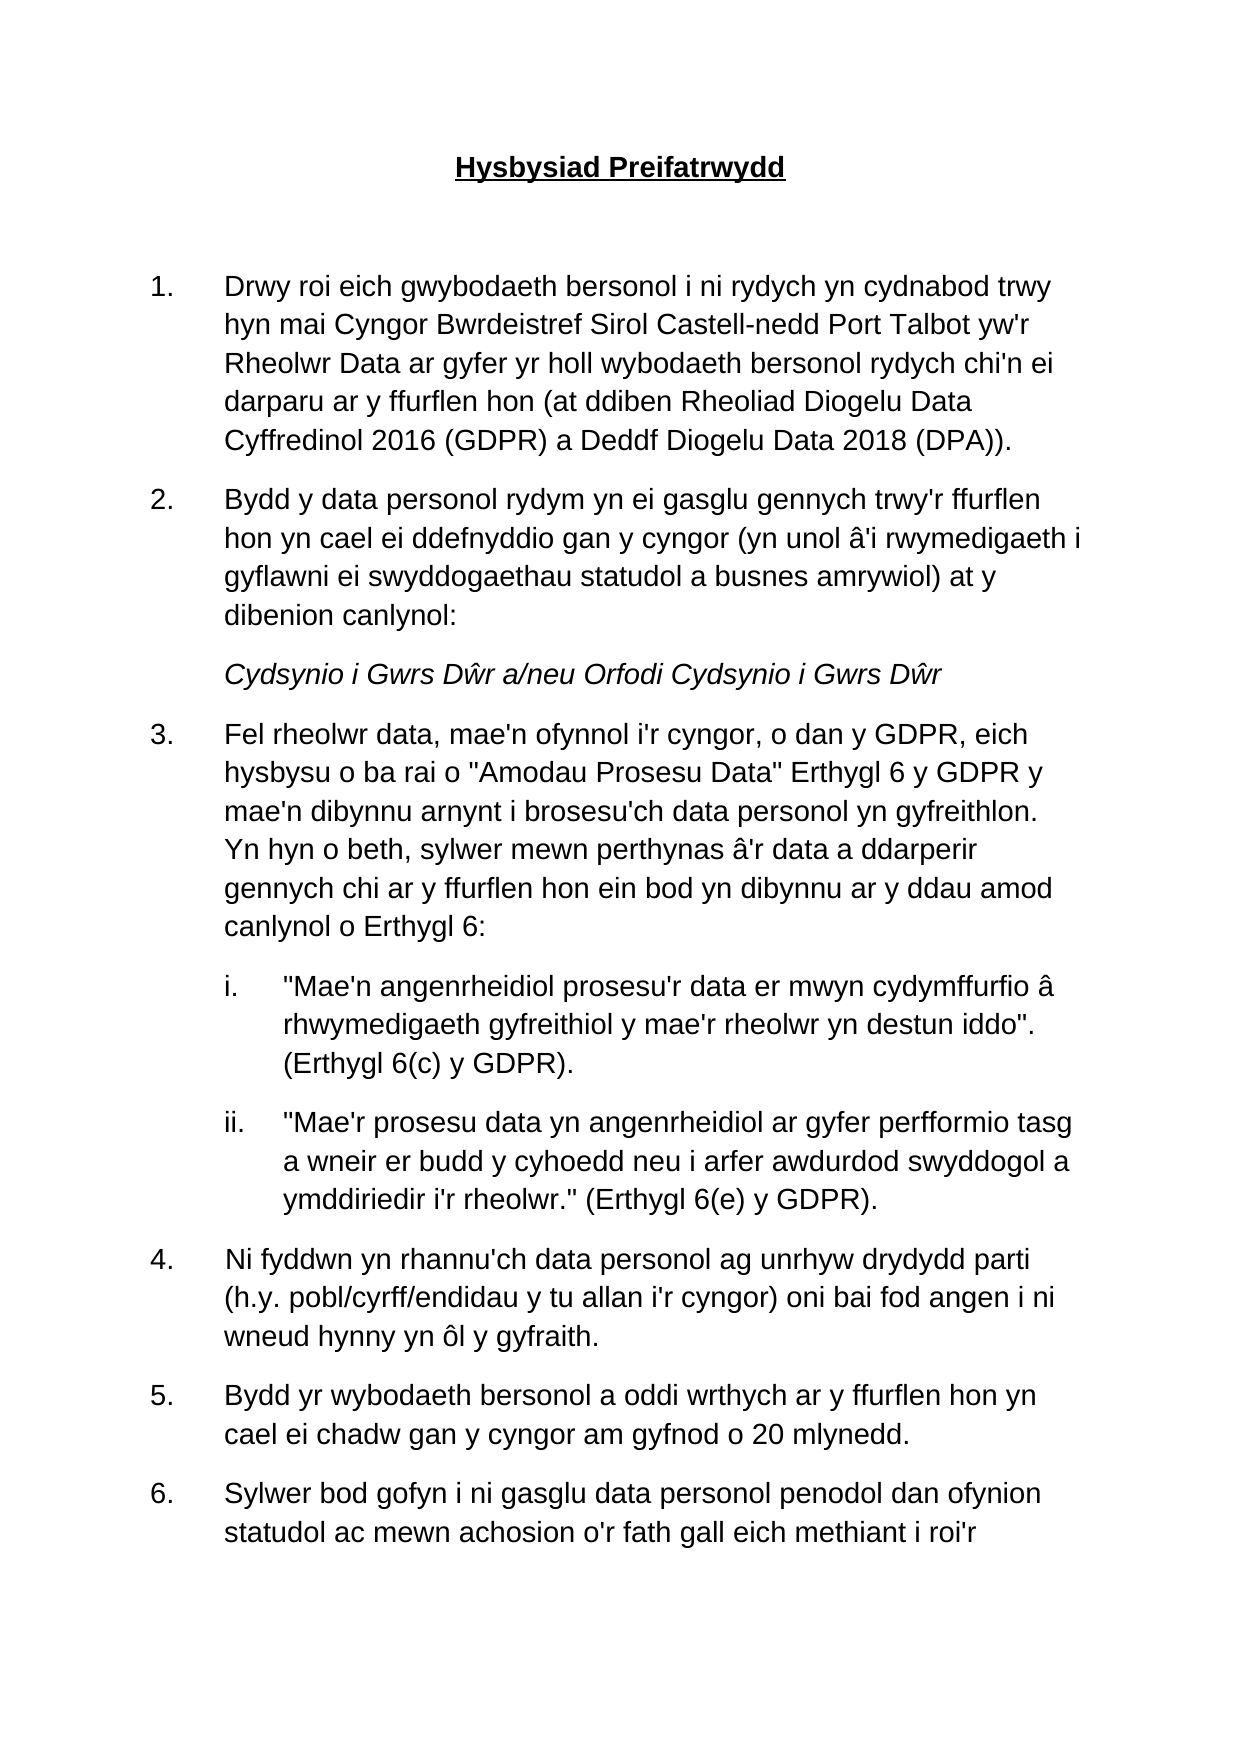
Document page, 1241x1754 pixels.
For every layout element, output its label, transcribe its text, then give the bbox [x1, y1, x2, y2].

text Cydsynio i Gwrs Dŵr a/neu Orfodi Cydsynio i Gwrs Dŵr [150, 657, 1090, 691]
text 3. Fel rheolwr data, mae'n ofynnol i'r cyngor, o dan y GDPR, eich hysbysu o ba rai o "Amodau Prosesu Data" Erthygl 6 y GDPR y mae'n dibynnu arnynt i brosesu'ch data personol yn gyfreithlon. Yn hyn o beth, sylwer mewn perthynas â'r data a ddarperir gennych chi ar y ffurflen hon ein bod yn dibynnu ar y ddau amod canlynol o Erthygl 6: [150, 717, 1090, 943]
text 5. Bydd yr wybodaeth bersonol a oddi wrthych ar y ffurflen hon yn cael ei chadw gan y cyngor am gyfnod o 20 mlynedd. [150, 1378, 1090, 1450]
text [150, 1476, 1090, 1548]
text Hysbysiad Preifatrwydd [150, 150, 1090, 183]
text 4. Ni fyddwn yn rhannu'ch data personol ag unrhyw drydydd parti (h.y. pobl/cyrff/endidau y tu allan i'r cyngor) oni bai fod angen i ni wneud hynny yn ôl y gyfraith. [150, 1242, 1090, 1352]
text ii. "Mae'r prosesu data yn angenrheidiol ar gyfer perfformio tasg a wneir er budd y cyhoedd neu i arfer awdurdod swyddogol a ymddiriedir i'r rheolwr." (Erthygl 6(e) y GDPR). [224, 1105, 1090, 1216]
text i. "Mae'n angenrheidiol prosesu'r data er mwyn cydymffurfio â rhwymedigaeth gyfreithiol y mae'r rheolwr yn destun iddo". (Erthygl 6(c) y GDPR). [224, 969, 1090, 1079]
text 2. Bydd y data personol rydym yn ei gasglu gennych trwy'r ffurflen hon yn cael ei ddefnyddio gan y cyngor (yn unol â'i rwymedigaeth i gyflawni ei swyddogaethau statudol a busnes amrywiol) at y dibenion canlynol: [150, 482, 1090, 631]
text 1. Drwy roi eich gwybodaeth bersonol i ni rydych yn cydnabod trwy hyn mai Cyngor Bwrdeistref Sirol Castell-nedd Port Talbot yw'r Rheolwr Data ar gyfer yr holl wybodaeth bersonol rydych chi'n ei darparu ar y ffurflen hon (at ddiben Rheoliad Diogelu Data Cyffredinol 2016 (GDPR) a Deddf Diogelu Data 2018 (DPA)). [150, 269, 1090, 456]
